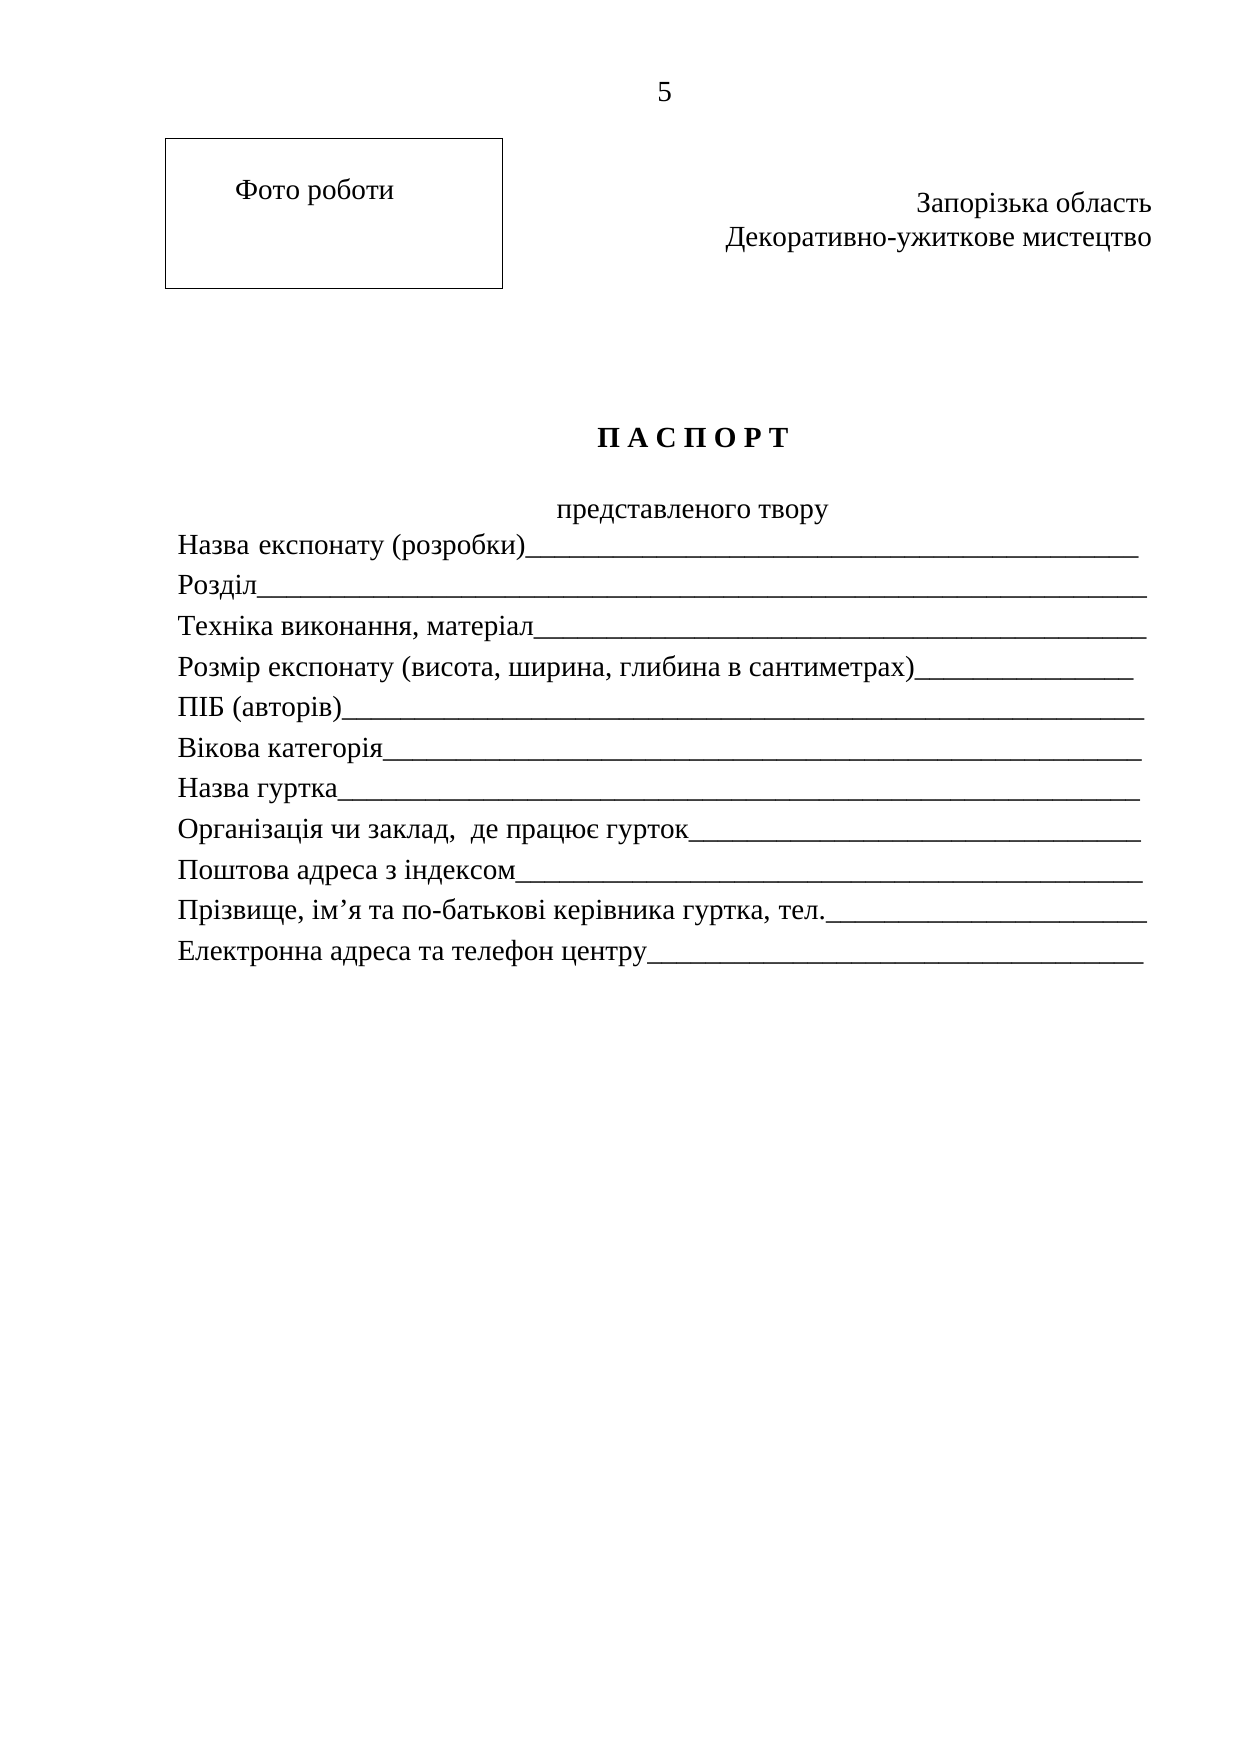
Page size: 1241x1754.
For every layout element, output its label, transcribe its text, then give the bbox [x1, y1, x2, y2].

text Запорізька область [503, 185, 1152, 219]
text Організація чи заклад, де працює гурток_______________________________ [177, 811, 1152, 845]
text Декоративно-ужиткове мистецтво [503, 219, 1152, 252]
text Назва гуртка_______________________________________________________ [177, 771, 1152, 804]
text Розмір експонату (висота, ширина, глибина в сантиметрах)_______________ [177, 649, 1152, 682]
text представленого твору [177, 491, 1152, 525]
text Прізвище, ім’я та по-батькові керівника гуртка, тел.______________________ [177, 892, 1152, 926]
text П А С П О Р Т [177, 420, 1152, 453]
text ПІБ (авторів)_______________________________________________________ [177, 689, 1152, 723]
text Поштова адреса з індексом___________________________________________ [177, 852, 1152, 885]
text Назва експонату (розробки)__________________________________________ [177, 527, 1152, 560]
text Вікова категорія____________________________________________________ [177, 730, 1152, 763]
text Розділ_____________________________________________________________ [177, 567, 1152, 601]
table_header Фото роботи [166, 139, 502, 288]
text Техніка виконання, матеріал__________________________________________ [177, 608, 1152, 642]
text Електронна адреса та телефон центру__________________________________ [177, 933, 1152, 967]
